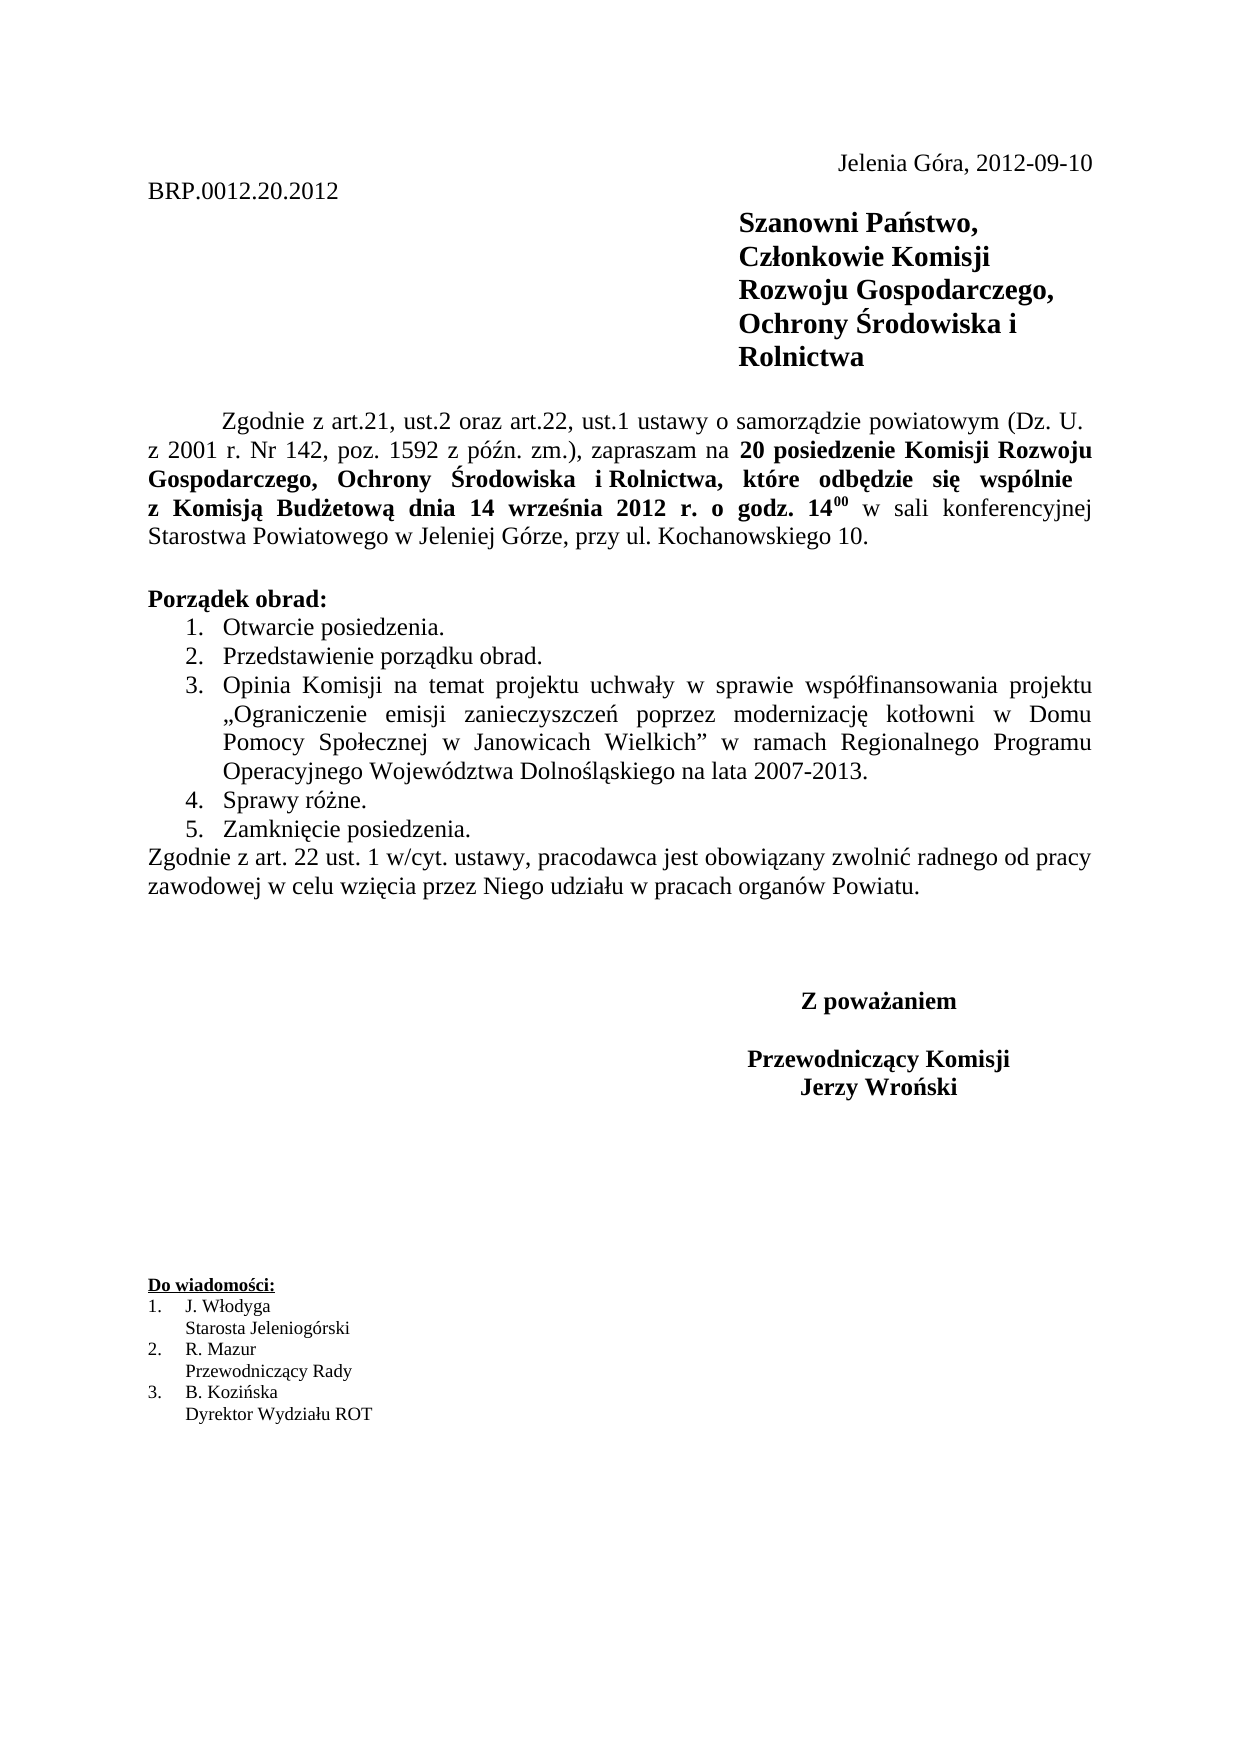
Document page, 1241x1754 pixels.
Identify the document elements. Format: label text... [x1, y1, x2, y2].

list Dyrektor Wydziału ROT [185, 1403, 1093, 1424]
subtitle BRP.0012.20.2012 [148, 176, 1093, 205]
list Zamknięcie posiedzenia. [185, 814, 1093, 842]
list Przedstawienie porządku obrad. [185, 641, 1093, 670]
list Otwarcie posiedzenia. [185, 612, 1093, 641]
text Do wiadomości: [148, 1274, 1093, 1295]
list R. Mazur [148, 1338, 1093, 1360]
text Zgodnie z art. 22 ust. 1 w/cyt. ustawy, pracodawca jest obowiązany zwolnić radnego od pracy zawodowej w celu wzięcia przez Niego udziału w pracach organów Powiatu. [148, 842, 1093, 900]
subtitle Jelenia Góra, 2012-09-10 [664, 148, 1093, 176]
list Sprawy różne. [185, 785, 1093, 814]
text Przewodniczący Rady [185, 1360, 1093, 1381]
text Rozwoju Gospodarczego, [738, 272, 1093, 306]
text Jerzy Wroński [664, 1072, 1093, 1101]
text Ochrony Środowiska i Rolnictwa [738, 306, 1093, 373]
text Zgodnie z art.21, ust.2 oraz art.22, ust.1 ustawy o samorządzie powiatowym (Dz. U. z 2001 r. Nr 142, poz. 1592 z późn. zm.), zapraszam na 20 posiedzenie Komisji Rozwoju Gospodarczego, Ochrony Środowiska i Rolnictwa, które odbędzie się wspólnie z Komisją Budżetową dnia 14 września 2012 r. o godz. 1400 w sali konferencyjnej Starostwa Powiatowego w Jeleniej Górze, przy ul. Kochanowskiego 10. [148, 406, 1093, 550]
text Przewodniczący Komisji [664, 1044, 1093, 1072]
text Porządek obrad: [148, 584, 1093, 612]
text Starosta Jeleniogórski [148, 1317, 1093, 1338]
text Szanowni Państwo, [738, 205, 1093, 239]
list Opinia Komisji na temat projektu uchwały w sprawie współfinansowania projektu „Ograniczenie emisji zanieczyszczeń poprzez modernizację kotłowni w Domu Pomocy Społecznej w Janowicach Wielkich” w ramach Regionalnego Programu Operacyjnego Województwa Dolnośląskiego na lata 2007-2013. [185, 670, 1093, 785]
text Z poważaniem [664, 986, 1093, 1015]
list B. Kozińska [148, 1381, 1093, 1403]
text Członkowie Komisji [738, 239, 1093, 272]
list J. Włodyga [148, 1295, 1093, 1317]
